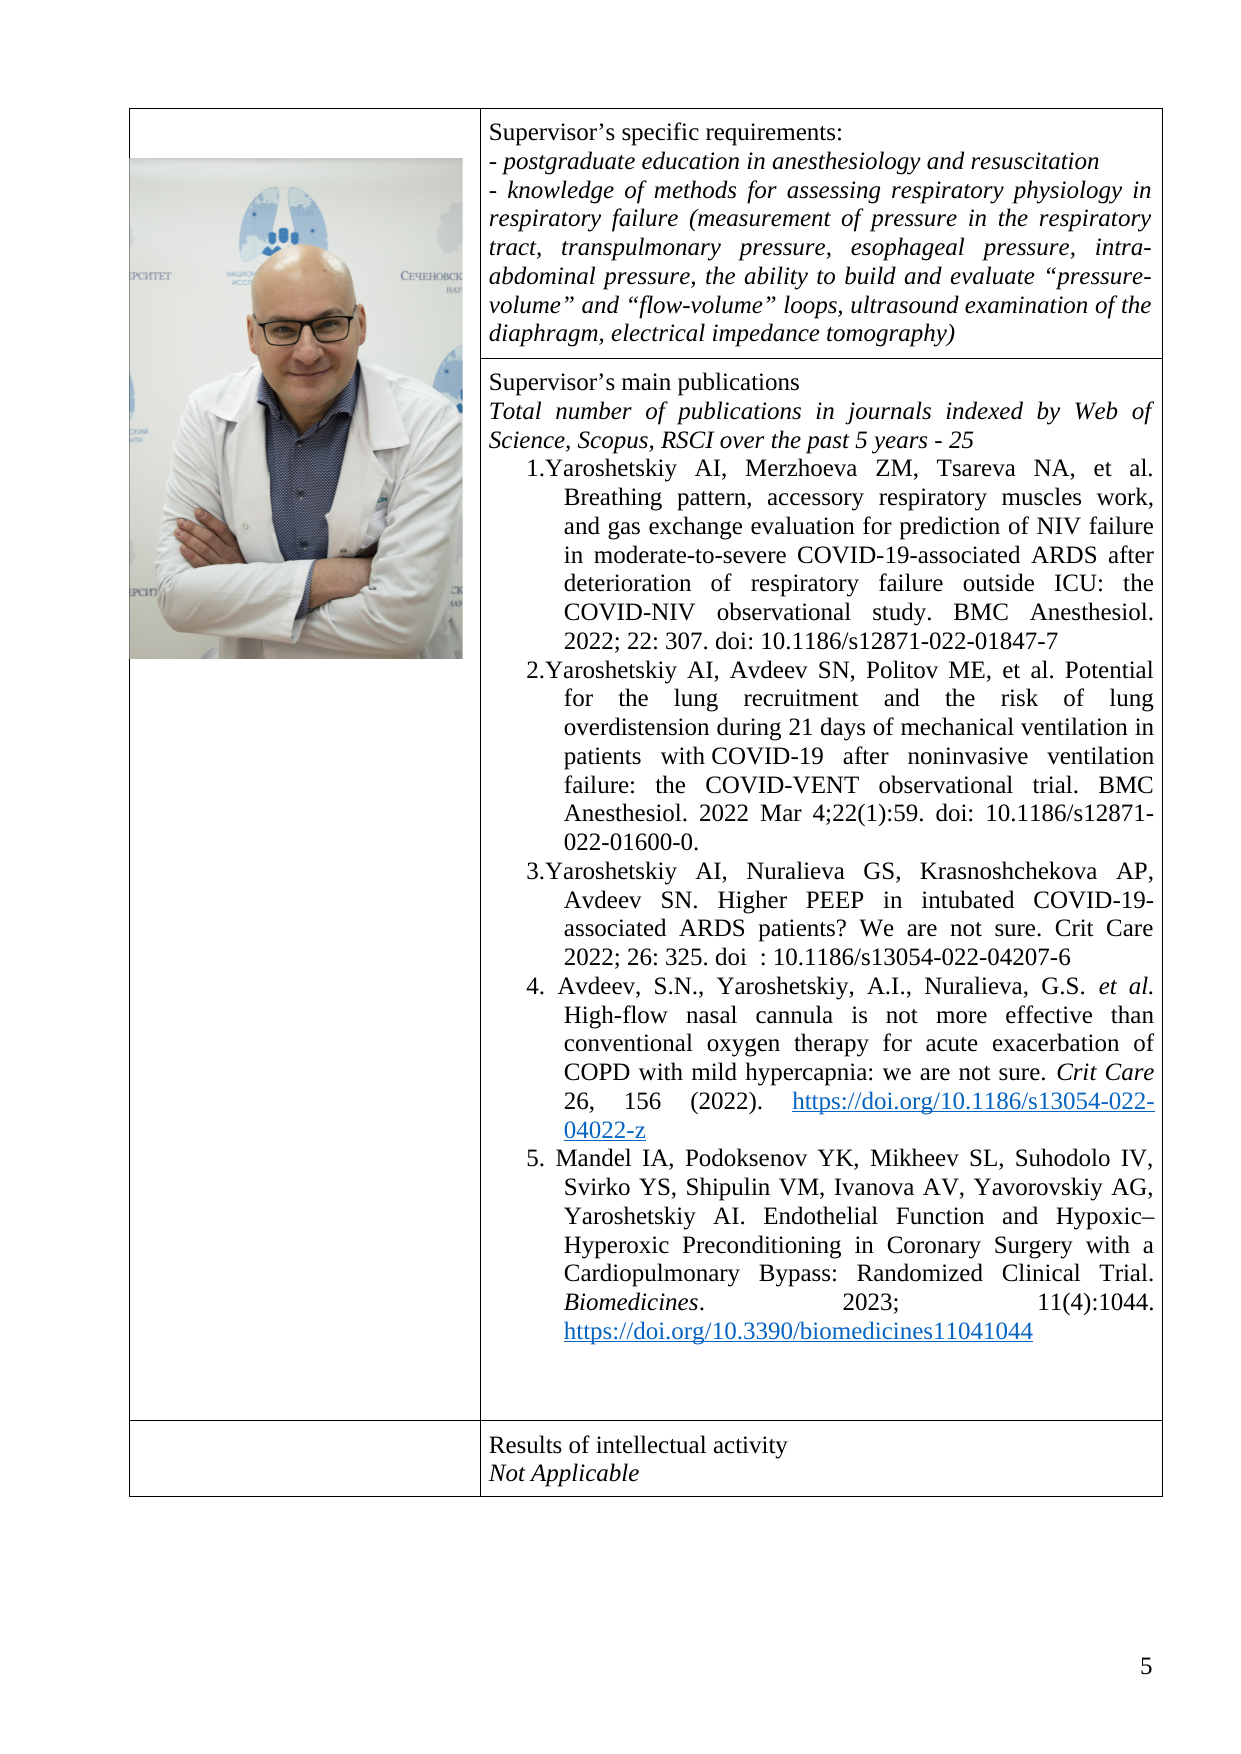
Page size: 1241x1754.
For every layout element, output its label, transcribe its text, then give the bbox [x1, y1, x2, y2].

table_cell Results of intellectual activity Not Applicable [481, 1421, 1162, 1496]
table_cell Supervisor’s specific requirements: - postgraduate education in anesthesiology and resuscitation - knowledge of methods for assessing respiratory physiology in respiratory failure (measurement of pressure in the respiratory tract, transpulmonary pressure, esophageal pressure, intra-abdominal pressure, the ability to build and evaluate “pressure-volume” and “flow-volume” loops, ultrasound examination of the diaphragm, electrical impedance tomography) [481, 109, 1162, 358]
picture [129, 158, 463, 659]
table_cell [130, 1421, 480, 1496]
table_cell Supervisor’s main publications Total number of publications in journals indexed by Web of Science, Scopus, RSCI over the past 5 years - 25 Yaroshetskiy AI, Merzhoeva ZM, Tsareva NA, et al. Breathing pattern, accessory respiratory muscles work, and gas exchange evaluation for prediction of NIV failure in moderate-to-severe COVID-19-associated ARDS after deterioration of respiratory failure outside ICU: the COVID-NIV observational study. BMC Anesthesiol. 2022; 22: 307. doi: 10.1186/s12871-022-01847-7 Yaroshetskiy AI, Avdeev SN, Politov ME, et al. Potential for the lung recruitment and the risk of lung overdistension during 21 days of mechanical ventilation in patients with COVID-19 after noninvasive ventilation failure: the COVID-VENT observational trial. BMC Anesthesiol. 2022 Mar 4;22(1):59. doi: 10.1186/s12871-022-01600-0. Yaroshetskiy AI, Nuralieva GS, Krasnoshchekova AP, Avdeev SN. Higher PEEP in intubated COVID-19-associated ARDS patients? We are not sure. Crit Care 2022; 26: 325. doi : 10.1186/s13054-022-04207-6 Avdeev, S.N., Yaroshetskiy, A.I., Nuralieva, G.S. et al. High‑flow nasal cannula is not more effective than conventional oxygen therapy for acute exacerbation of COPD with mild hypercapnia: we are not sure. Crit Care 26, 156 (2022). https://doi.org/10.1186/s13054-022-04022-z Mandel IA, Podoksenov YK, Mikheev SL, Suhodolo IV, Svirko YS, Shipulin VM, Ivanova AV, Yavorovskiy AG, Yaroshetskiy AI. Endothelial Function and Hypoxic–Hyperoxic Preconditioning in Coronary Surgery with a Cardiopulmonary Bypass: Randomized Clinical Trial. Biomedicines. 2023; 11(4):1044. https://doi.org/10.3390/biomedicines11041044 [481, 359, 1162, 1420]
